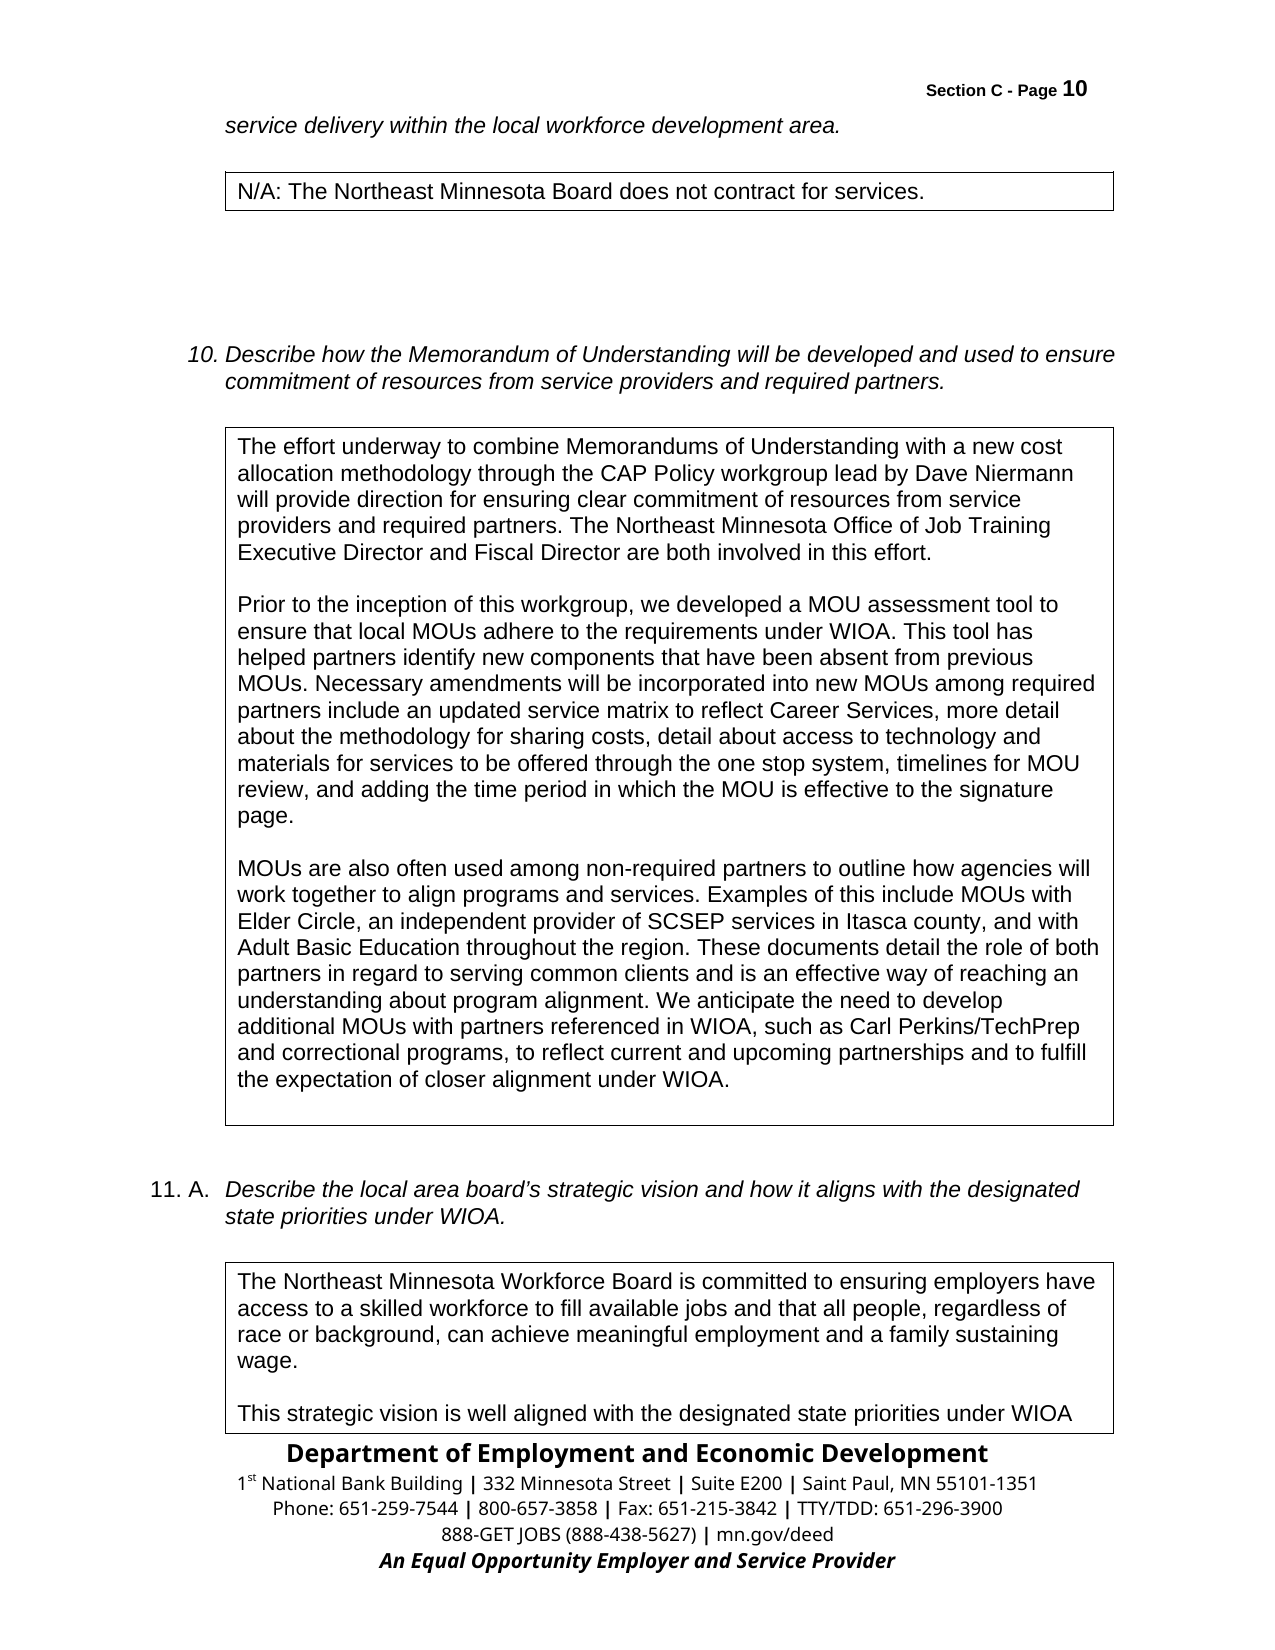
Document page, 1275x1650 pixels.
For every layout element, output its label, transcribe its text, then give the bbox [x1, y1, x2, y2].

subtitle Describe how the Memorandum of Understanding will be developed and used to ensure commitment of resources from service providers and required partners. [187, 341, 1125, 394]
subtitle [187, 112, 1125, 139]
table_header The effort underway to combine Memorandums of Understanding with a new cost allocation methodology through the CAP Policy workgroup lead by Dave Niermann will provide direction for ensuring clear commitment of resources from service providers and required partners. The Northeast Minnesota Office of Job Training Executive Director and Fiscal Director are both involved in this effort. Prior to the inception of this workgroup, we developed a MOU assessment tool to ensure that local MOUs adhere to the requirements under WIOA. This tool has helped partners identify new components that have been absent from previous MOUs. Necessary amendments will be incorporated into new MOUs among required partners include an updated service matrix to reflect Career Services, more detail about the methodology for sharing costs, detail about access to technology and materials for services to be offered through the one stop system, timelines for MOU review, and adding the time period in which the MOU is effective to the signature page. MOUs are also often used among non-required partners to outline how agencies will work together to align programs and services. Examples of this include MOUs with Elder Circle, an independent provider of SCSEP services in Itasca county, and with Adult Basic Education throughout the region. These documents detail the role of both partners in regard to serving common clients and is an effective way of reaching an understanding about program alignment. We anticipate the need to develop additional MOUs with partners referenced in WIOA, such as Carl Perkins/TechPrep and correctional programs, to reflect current and upcoming partnerships and to fulfill the expectation of closer alignment under WIOA. [226, 428, 1113, 1124]
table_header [226, 1263, 1113, 1432]
subtitle 11. A. Describe the local area board’s strategic vision and how it aligns with the designated state priorities under WIOA. [150, 1176, 1125, 1229]
table_header N/A: The Northeast Minnesota Board does not contract for services. [226, 173, 1113, 210]
